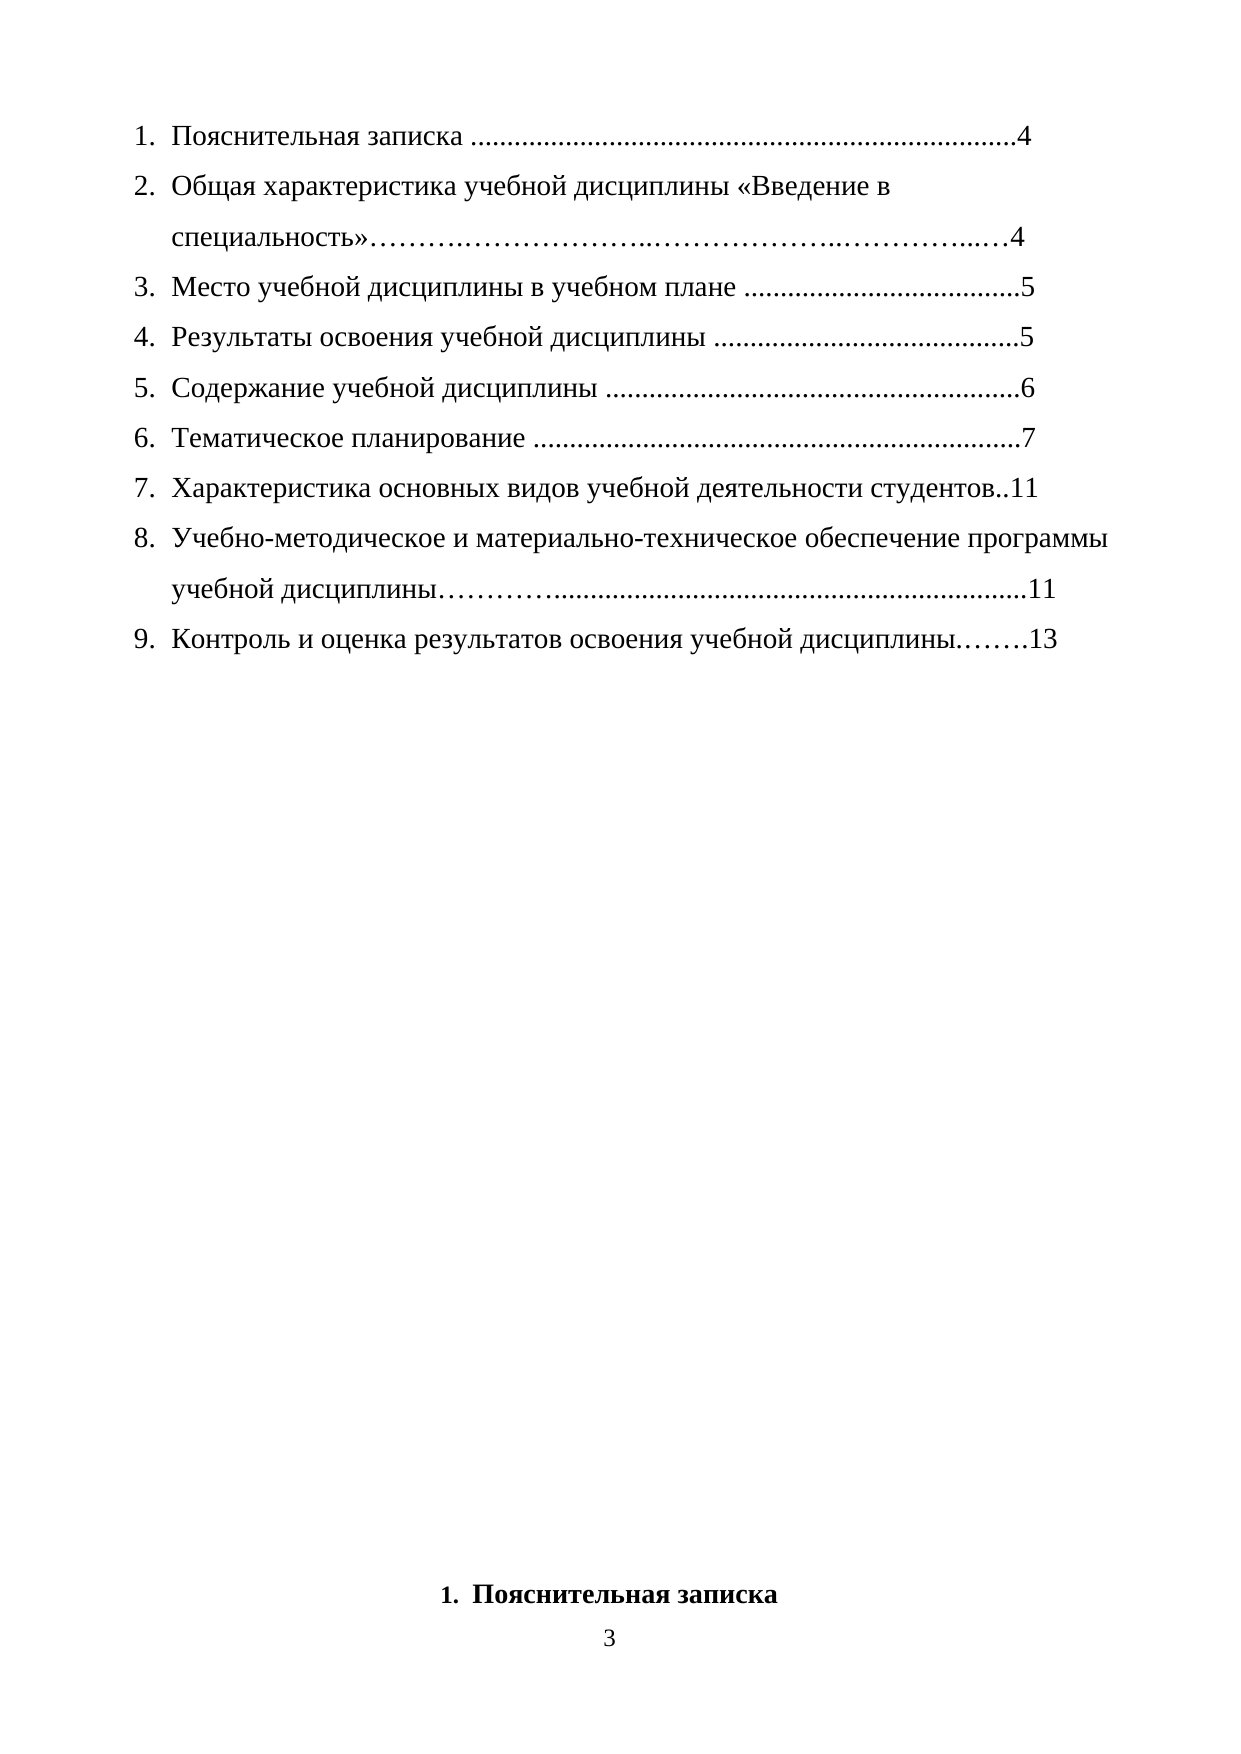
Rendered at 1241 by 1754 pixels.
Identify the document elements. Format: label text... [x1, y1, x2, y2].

text 1. Пояснительная записка [96, 1578, 1122, 1610]
list Учебно-методическое и материально-техническое обеспечение программы учебной дисциплины………….................................................................11 [134, 521, 1122, 604]
list Пояснительная записка ...........................................................................4 [134, 118, 1122, 152]
list Место учебной дисциплины в учебном плане ......................................5 [134, 269, 1122, 303]
list Тематическое планирование ...................................................................7 [134, 420, 1122, 453]
list Общая характеристика учебной дисциплины «Введение в специальность»……….………………..………………..…………...…4 [134, 168, 1122, 252]
list Содержание учебной дисциплины .........................................................6 [134, 370, 1122, 403]
list Характеристика основных видов учебной деятельности студентов..11 [134, 470, 1122, 504]
list Результаты освоения учебной дисциплины ..........................................5 [134, 319, 1122, 353]
list Контроль и оценка результатов освоения учебной дисциплины.…….13 [134, 621, 1122, 655]
